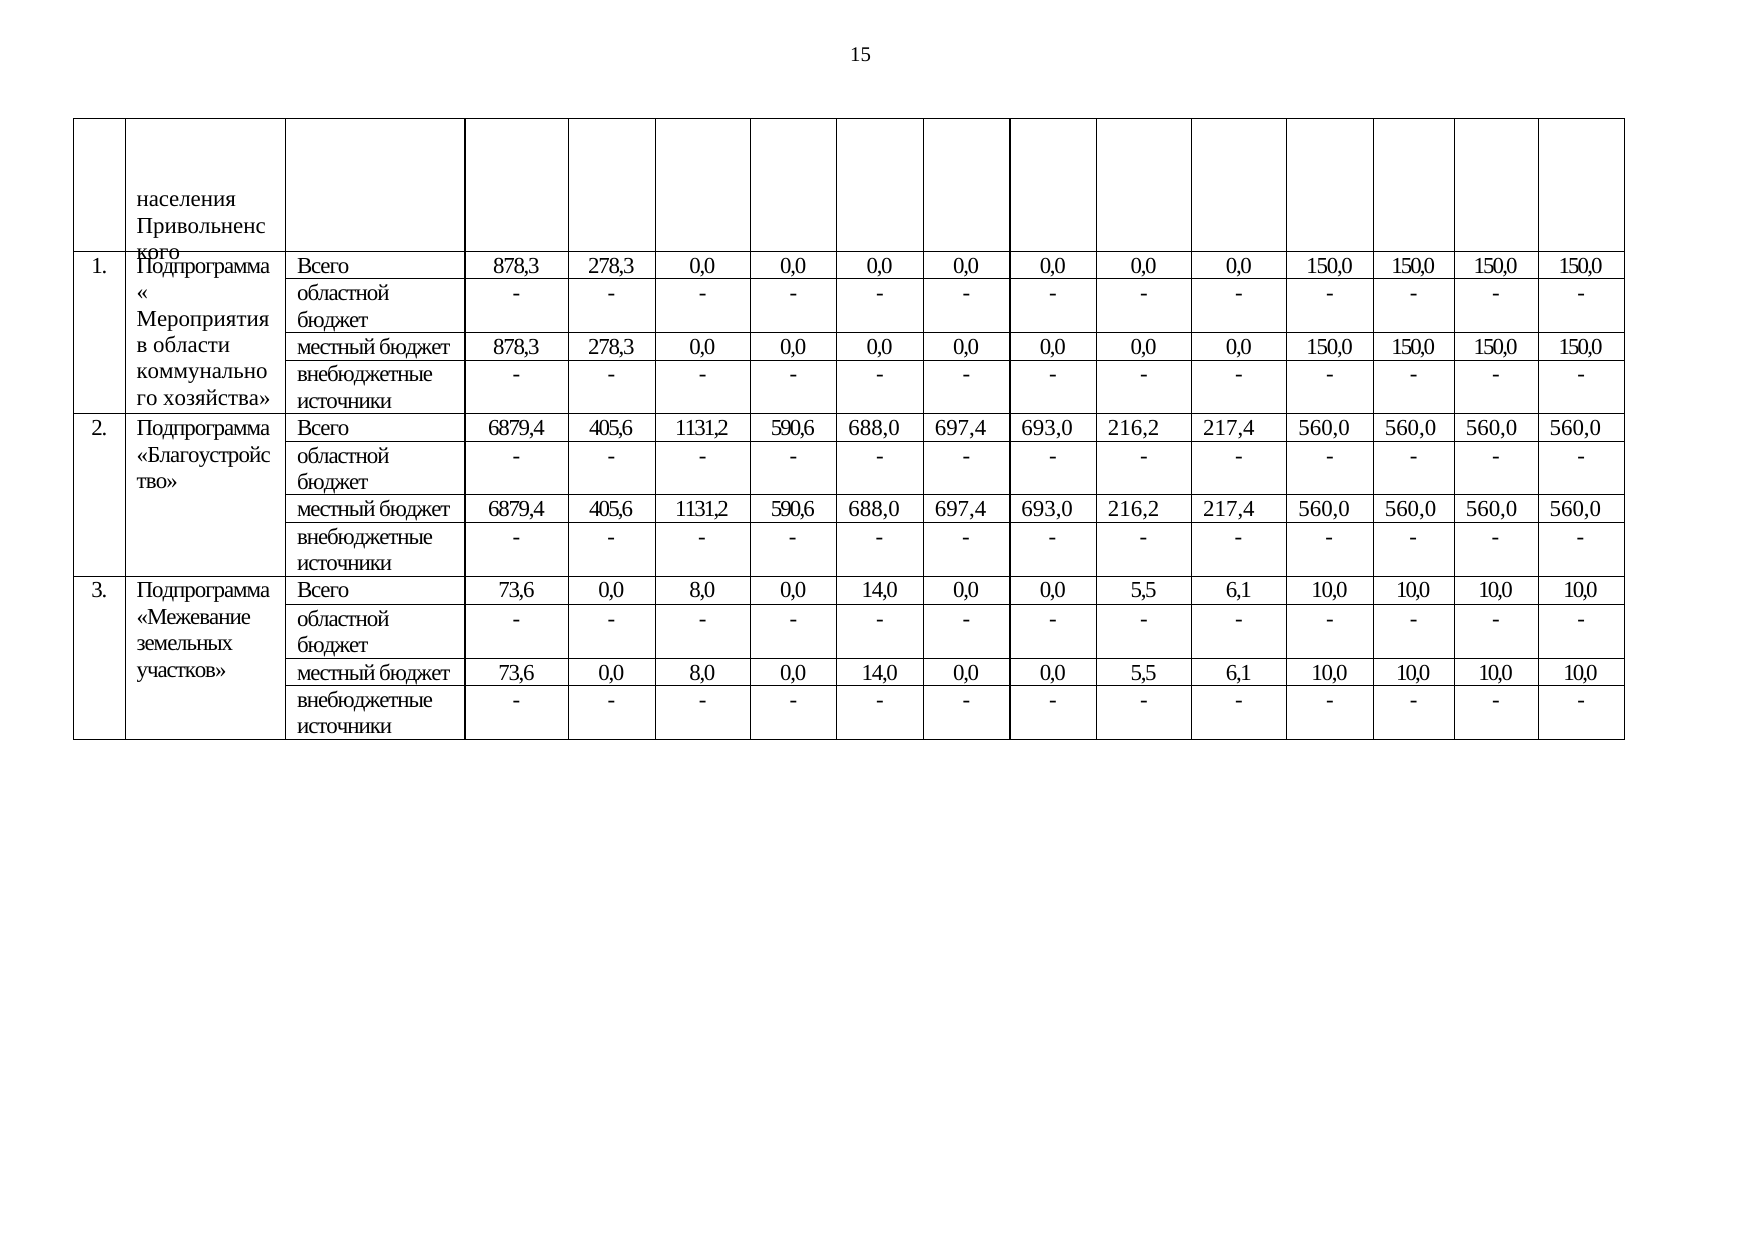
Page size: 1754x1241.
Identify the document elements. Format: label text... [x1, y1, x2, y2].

table_cell - [466, 686, 568, 739]
table_cell - [1539, 686, 1624, 739]
table_cell 150,0 [1539, 333, 1624, 359]
table_cell - [1011, 361, 1096, 413]
table_cell - [569, 119, 655, 251]
table_cell - [837, 523, 923, 576]
table_cell 2. [74, 414, 125, 576]
table_cell - [569, 523, 655, 576]
table_cell - [924, 442, 1009, 494]
table_cell 0,0 [751, 659, 836, 685]
table_cell 150,0 [1455, 252, 1538, 278]
table_cell - [1539, 279, 1624, 332]
table_cell - [751, 119, 836, 251]
table_cell - [837, 605, 923, 657]
table_cell 693,0 [1011, 414, 1096, 441]
table_cell 0,0 [751, 577, 836, 604]
table_cell 150,0 [1374, 333, 1454, 359]
table_cell 560,0 [1374, 414, 1454, 441]
table_cell - [837, 361, 923, 413]
table_cell - [751, 523, 836, 576]
table_cell - [1539, 119, 1624, 251]
table_cell - [1011, 119, 1096, 251]
table_cell 405,6 [569, 414, 655, 441]
table_cell внебюджетные источники [286, 686, 464, 739]
table_cell 590,6 [751, 414, 836, 441]
table_cell 0,0 [656, 333, 750, 359]
table_cell - [1539, 605, 1624, 657]
table_cell Подпрограмма «Благоустройство» [126, 414, 285, 576]
table_cell 0,0 [924, 333, 1009, 359]
table_cell - [837, 279, 923, 332]
table_cell - [1374, 119, 1454, 251]
table_cell - [1374, 605, 1454, 657]
table_cell 0,0 [924, 659, 1009, 685]
table_cell - [837, 119, 923, 251]
table_cell - [1455, 279, 1538, 332]
table_cell 278,3 [569, 252, 655, 278]
table_cell 217,4 [1192, 414, 1286, 441]
table_cell 10,0 [1455, 577, 1538, 604]
table_cell областной бюджет [286, 279, 464, 332]
table_cell 0,0 [837, 333, 923, 359]
table_cell - [1287, 605, 1373, 657]
table_cell - [569, 605, 655, 657]
table_cell 0,0 [1192, 333, 1286, 359]
table_cell внебюджетные источники [286, 523, 464, 576]
table_cell - [1374, 279, 1454, 332]
table_cell - [1455, 361, 1538, 413]
table_cell - [656, 119, 750, 251]
table_cell 693,0 [1011, 495, 1096, 522]
table_cell 560,0 [1455, 414, 1538, 441]
table_cell - [1192, 523, 1286, 576]
table_cell 0,0 [569, 577, 655, 604]
table_cell - [1011, 442, 1096, 494]
table_cell - [1011, 523, 1096, 576]
table_cell 0,0 [837, 252, 923, 278]
table_cell - [924, 361, 1009, 413]
table_cell - [1097, 523, 1191, 576]
table_cell - [751, 605, 836, 657]
table_cell - [569, 361, 655, 413]
table_cell - [924, 523, 1009, 576]
table_cell - [466, 279, 568, 332]
table_cell - [1539, 523, 1624, 576]
table_cell - [656, 279, 750, 332]
table_cell 6,1 [1192, 577, 1286, 604]
table_cell 278,3 [569, 333, 655, 359]
table_cell 0,0 [1097, 333, 1191, 359]
table_cell - [751, 686, 836, 739]
table_cell - [569, 279, 655, 332]
table_cell 0,0 [1011, 577, 1096, 604]
table_cell 0,0 [1011, 252, 1096, 278]
table_cell - [1192, 442, 1286, 494]
table_cell 0,0 [656, 252, 750, 278]
table_cell областной бюджет [286, 442, 464, 494]
table_cell 217,4 [1192, 495, 1286, 522]
table_cell - [1011, 279, 1096, 332]
table_cell - [466, 523, 568, 576]
table_cell - [1374, 686, 1454, 739]
table_cell - [569, 442, 655, 494]
table_cell 1. [74, 252, 125, 413]
table_cell - [1287, 442, 1373, 494]
table_cell - [924, 605, 1009, 657]
table_cell 6879,4 [466, 414, 568, 441]
table_cell 10,0 [1374, 577, 1454, 604]
table_cell - [466, 119, 568, 251]
table_cell - [1539, 361, 1624, 413]
table_cell - [924, 279, 1009, 332]
table_cell - [1374, 442, 1454, 494]
table_cell местный бюджет [286, 495, 464, 522]
table_cell 0,0 [751, 252, 836, 278]
table_cell - [924, 686, 1009, 739]
table_cell - [1192, 361, 1286, 413]
table_cell 0,0 [751, 333, 836, 359]
table_cell 0,0 [1011, 659, 1096, 685]
table_cell - [1455, 523, 1538, 576]
table_cell - [1192, 119, 1286, 251]
table_cell 150,0 [1287, 333, 1373, 359]
table_cell 10,0 [1539, 577, 1624, 604]
table_cell местный бюджет [286, 659, 464, 685]
table_cell - [1455, 605, 1538, 657]
table_cell 697,4 [924, 495, 1009, 522]
table_cell - [656, 361, 750, 413]
table_cell 8,0 [656, 659, 750, 685]
table_cell - [1192, 605, 1286, 657]
table_cell - [1011, 686, 1096, 739]
table_cell 688,0 [837, 495, 923, 522]
table_cell местный бюджет [286, 333, 464, 359]
table_cell - [1455, 686, 1538, 739]
table_cell 0,0 [1192, 252, 1286, 278]
table_cell 216,2 [1097, 495, 1191, 522]
table_cell Всего [286, 577, 464, 604]
table_cell 150,0 [1455, 333, 1538, 359]
table_cell - [1097, 605, 1191, 657]
table_cell - [569, 686, 655, 739]
table_cell - [924, 119, 1009, 251]
table_cell 697,4 [924, 414, 1009, 441]
table_cell - [1287, 119, 1373, 251]
table_cell 0,0 [924, 577, 1009, 604]
table_cell - [1539, 442, 1624, 494]
table_cell - [656, 442, 750, 494]
table_cell 216,2 [1097, 414, 1191, 441]
table_cell 3. [74, 577, 125, 739]
table_cell 8,0 [656, 577, 750, 604]
table_cell - [1287, 279, 1373, 332]
table_cell - [1374, 361, 1454, 413]
table_cell - [1097, 361, 1191, 413]
table_cell - [751, 361, 836, 413]
table_cell 0,0 [924, 252, 1009, 278]
table_cell 878,3 [466, 333, 568, 359]
table_cell Всего [286, 252, 464, 278]
table_cell - [751, 442, 836, 494]
table_cell - [1097, 279, 1191, 332]
table_cell - [1192, 686, 1286, 739]
table_cell - [1097, 442, 1191, 494]
table_cell 405,6 [569, 495, 655, 522]
table_cell 1131,2 [656, 495, 750, 522]
table_cell 5,5 [1097, 659, 1191, 685]
table_cell Всего [286, 414, 464, 441]
table_cell 560,0 [1455, 495, 1538, 522]
table_cell 0,0 [1097, 252, 1191, 278]
table_cell - [1097, 686, 1191, 739]
table_cell 878,3 [466, 252, 568, 278]
table_cell 73,6 [466, 659, 568, 685]
table_cell - [1097, 119, 1191, 251]
table_cell 6879,4 [466, 495, 568, 522]
table_cell 150,0 [1539, 252, 1624, 278]
table_cell 10,0 [1455, 659, 1538, 685]
table_cell - [1287, 523, 1373, 576]
table_cell - [1374, 523, 1454, 576]
table_cell 560,0 [1374, 495, 1454, 522]
table_cell 14,0 [837, 577, 923, 604]
table_cell - [1455, 442, 1538, 494]
table_cell 560,0 [1539, 414, 1624, 441]
table_cell - [837, 686, 923, 739]
table_cell - [1455, 119, 1538, 251]
table_cell 6,1 [1192, 659, 1286, 685]
table_cell 0,0 [569, 659, 655, 685]
table_cell - [466, 361, 568, 413]
table_cell 5,5 [1097, 577, 1191, 604]
table_cell 10,0 [1287, 577, 1373, 604]
table_cell 150,0 [1374, 252, 1454, 278]
table_cell Подпрограмма «Мероприятия в области коммунального хозяйства» [126, 252, 285, 413]
table_cell 560,0 [1287, 414, 1373, 441]
table_cell внебюджетные источники [286, 361, 464, 413]
table_cell областной бюджет [286, 605, 464, 657]
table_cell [286, 119, 464, 251]
table_cell - [1287, 686, 1373, 739]
table_cell - [656, 523, 750, 576]
table_cell - [656, 686, 750, 739]
table_cell 10,0 [1374, 659, 1454, 685]
table_cell 0,0 [1011, 333, 1096, 359]
table_cell Подпрограмма «Межевание земельных участков» [126, 577, 285, 739]
table_cell - [1011, 605, 1096, 657]
table_cell - [751, 279, 836, 332]
table_cell - [837, 442, 923, 494]
table_cell 560,0 [1539, 495, 1624, 522]
table_cell - [466, 605, 568, 657]
table_cell - [466, 442, 568, 494]
table_cell 560,0 [1287, 495, 1373, 522]
table_cell 150,0 [1287, 252, 1373, 278]
table_cell 14,0 [837, 659, 923, 685]
table_cell 10,0 [1287, 659, 1373, 685]
table_cell 10,0 [1539, 659, 1624, 685]
table_cell - [1192, 279, 1286, 332]
table_cell - [1287, 361, 1373, 413]
table_cell 688,0 [837, 414, 923, 441]
table_cell 73,6 [466, 577, 568, 604]
table_cell - [656, 605, 750, 657]
table_cell 1131,2 [656, 414, 750, 441]
table_cell 590,6 [751, 495, 836, 522]
